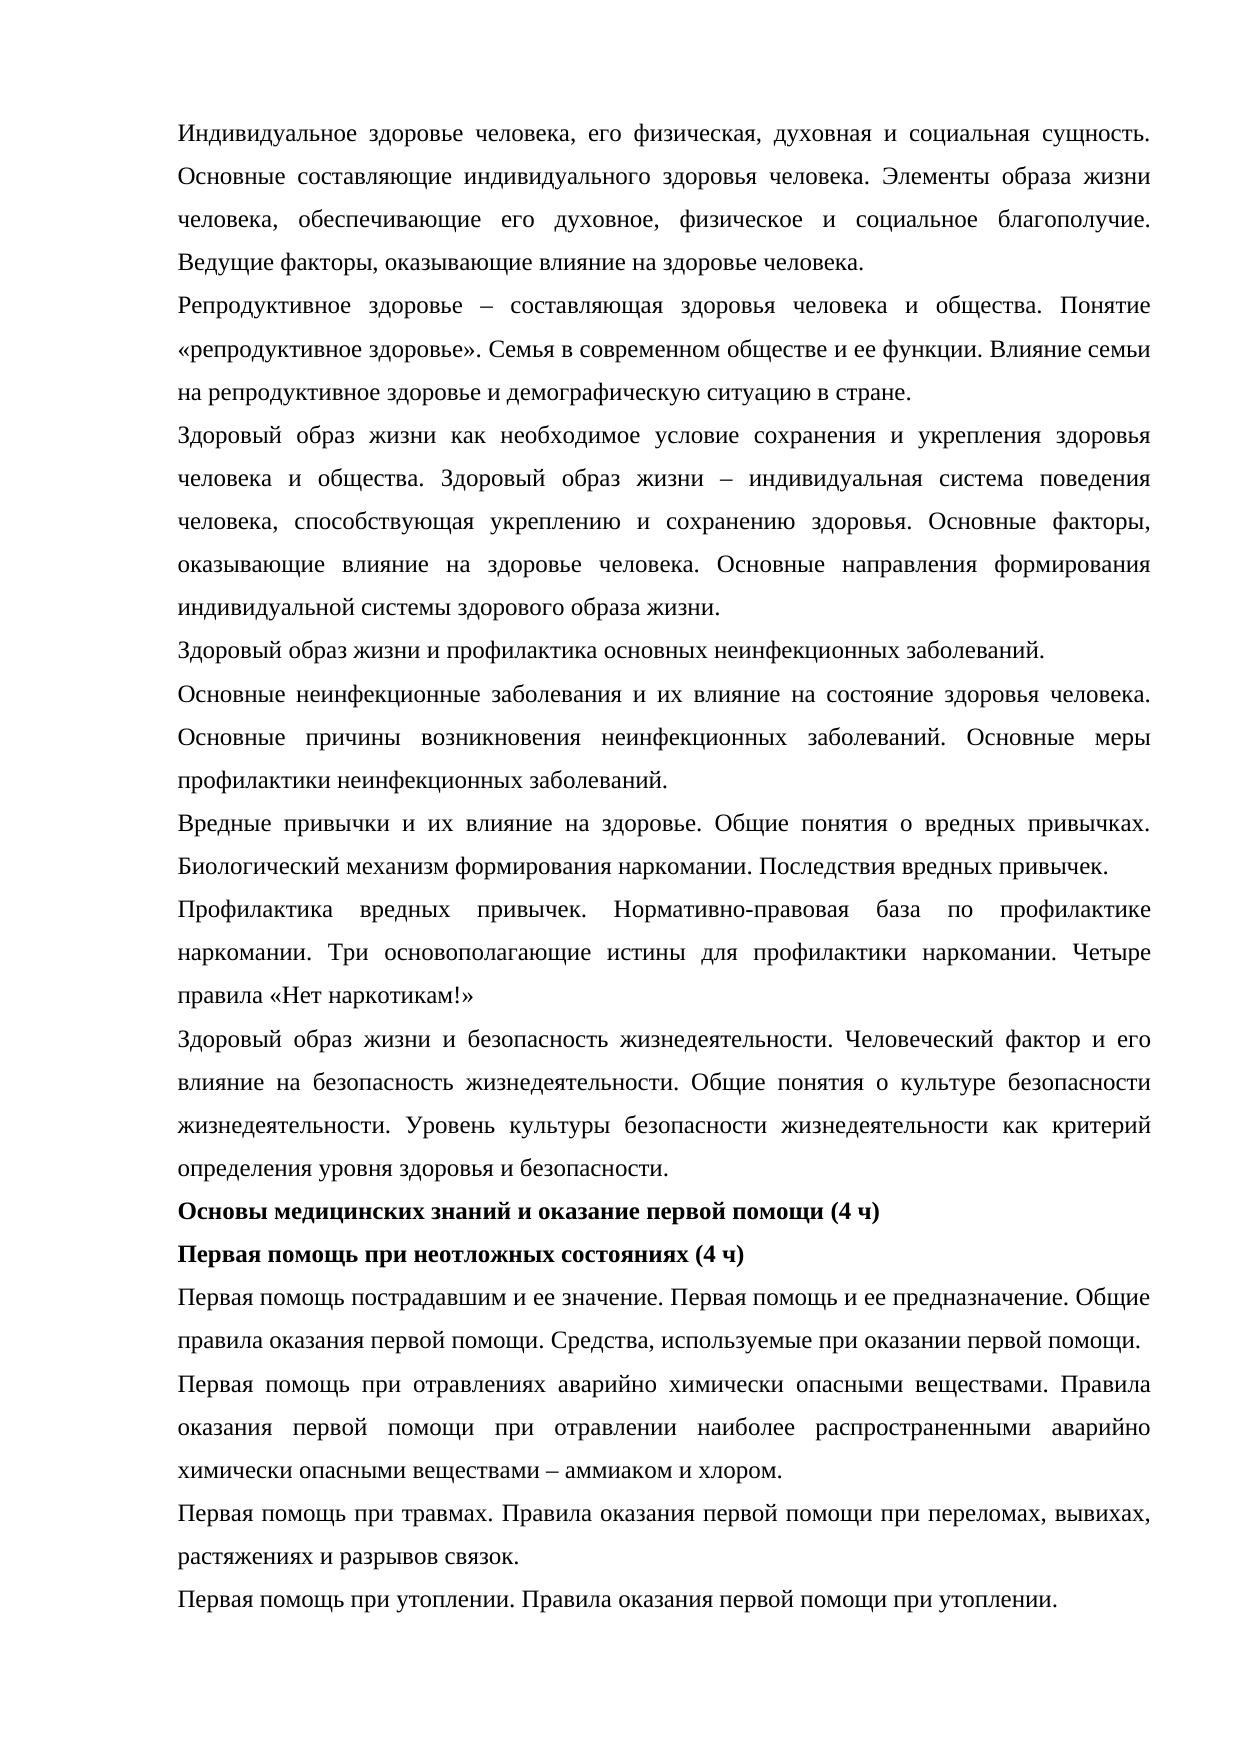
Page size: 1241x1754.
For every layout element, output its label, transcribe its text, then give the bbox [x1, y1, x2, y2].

text Основные неинфекционные заболевания и их влияние на состояние здоровья человека. Основные причины возникновения неинфекционных заболеваний. Основные меры профилактики неинфекционных заболеваний. [177, 679, 1152, 794]
text Здоровый образ жизни и безопасность жизнедеятельности. Человеческий фактор и его влияние на безопасность жизнедеятельности. Общие понятия о культуре безопасности жизнедеятельности. Уровень культуры безопасности жизнедеятельности как критерий определения уровня здоровья и безопасности. [177, 1024, 1152, 1182]
text Первая помощь пострадавшим и ее значение. Первая помощь и ее предназначение. Общие правила оказания первой помощи. Средства, используемые при оказании первой помощи. [177, 1282, 1152, 1354]
text Первая помощь при травмах. Правила оказания первой помощи при переломах, вывихах, растяжениях и разрывов связок. [177, 1498, 1152, 1570]
text Профилактика вредных привычек. Нормативно-правовая база по профилактике наркомании. Три основополагающие истины для профилактики наркомании. Четыре правила «Нет наркотикам!» [177, 894, 1152, 1009]
text Вредные привычки и их влияние на здоровье. Общие понятия о вредных привычках. Биологический механизм формирования наркомании. Последствия вредных привычек. [177, 808, 1152, 880]
text Индивидуальное здоровье человека, его физическая, духовная и социальная сущность. Основные составляющие индивидуального здоровья человека. Элементы образа жизни человека, обеспечивающие его духовное, физическое и социальное благополучие. Ведущие факторы, оказывающие влияние на здоровье человека. [177, 118, 1152, 276]
text Здоровый образ жизни и профилактика основных неинфекционных заболеваний. [177, 636, 1152, 664]
text Первая помощь при отравлениях аварийно химически опасными веществами. Правила оказания первой помощи при отравлении наиболее распространенными аварийно химически опасными веществами – аммиаком и хлором. [177, 1369, 1152, 1484]
text Репродуктивное здоровье – составляющая здоровья человека и общества. Понятие «репродуктивное здоровье». Семья в современном обществе и ее функции. Влияние семьи на репродуктивное здоровье и демографическую ситуацию в стране. [177, 291, 1152, 406]
text Первая помощь при неотложных состояниях (4 ч) [177, 1239, 1152, 1268]
text Здоровый образ жизни как необходимое условие сохранения и укрепления здоровья человека и общества. Здоровый образ жизни – индивидуальная система поведения человека, способствующая укреплению и сохранению здоровья. Основные факторы, оказывающие влияние на здоровье человека. Основные направления формирования индивидуальной системы здорового образа жизни. [177, 420, 1152, 621]
text Основы медицинских знаний и оказание первой помощи (4 ч) [177, 1196, 1152, 1225]
text Первая помощь при утоплении. Правила оказания первой помощи при утоплении. [177, 1584, 1152, 1613]
